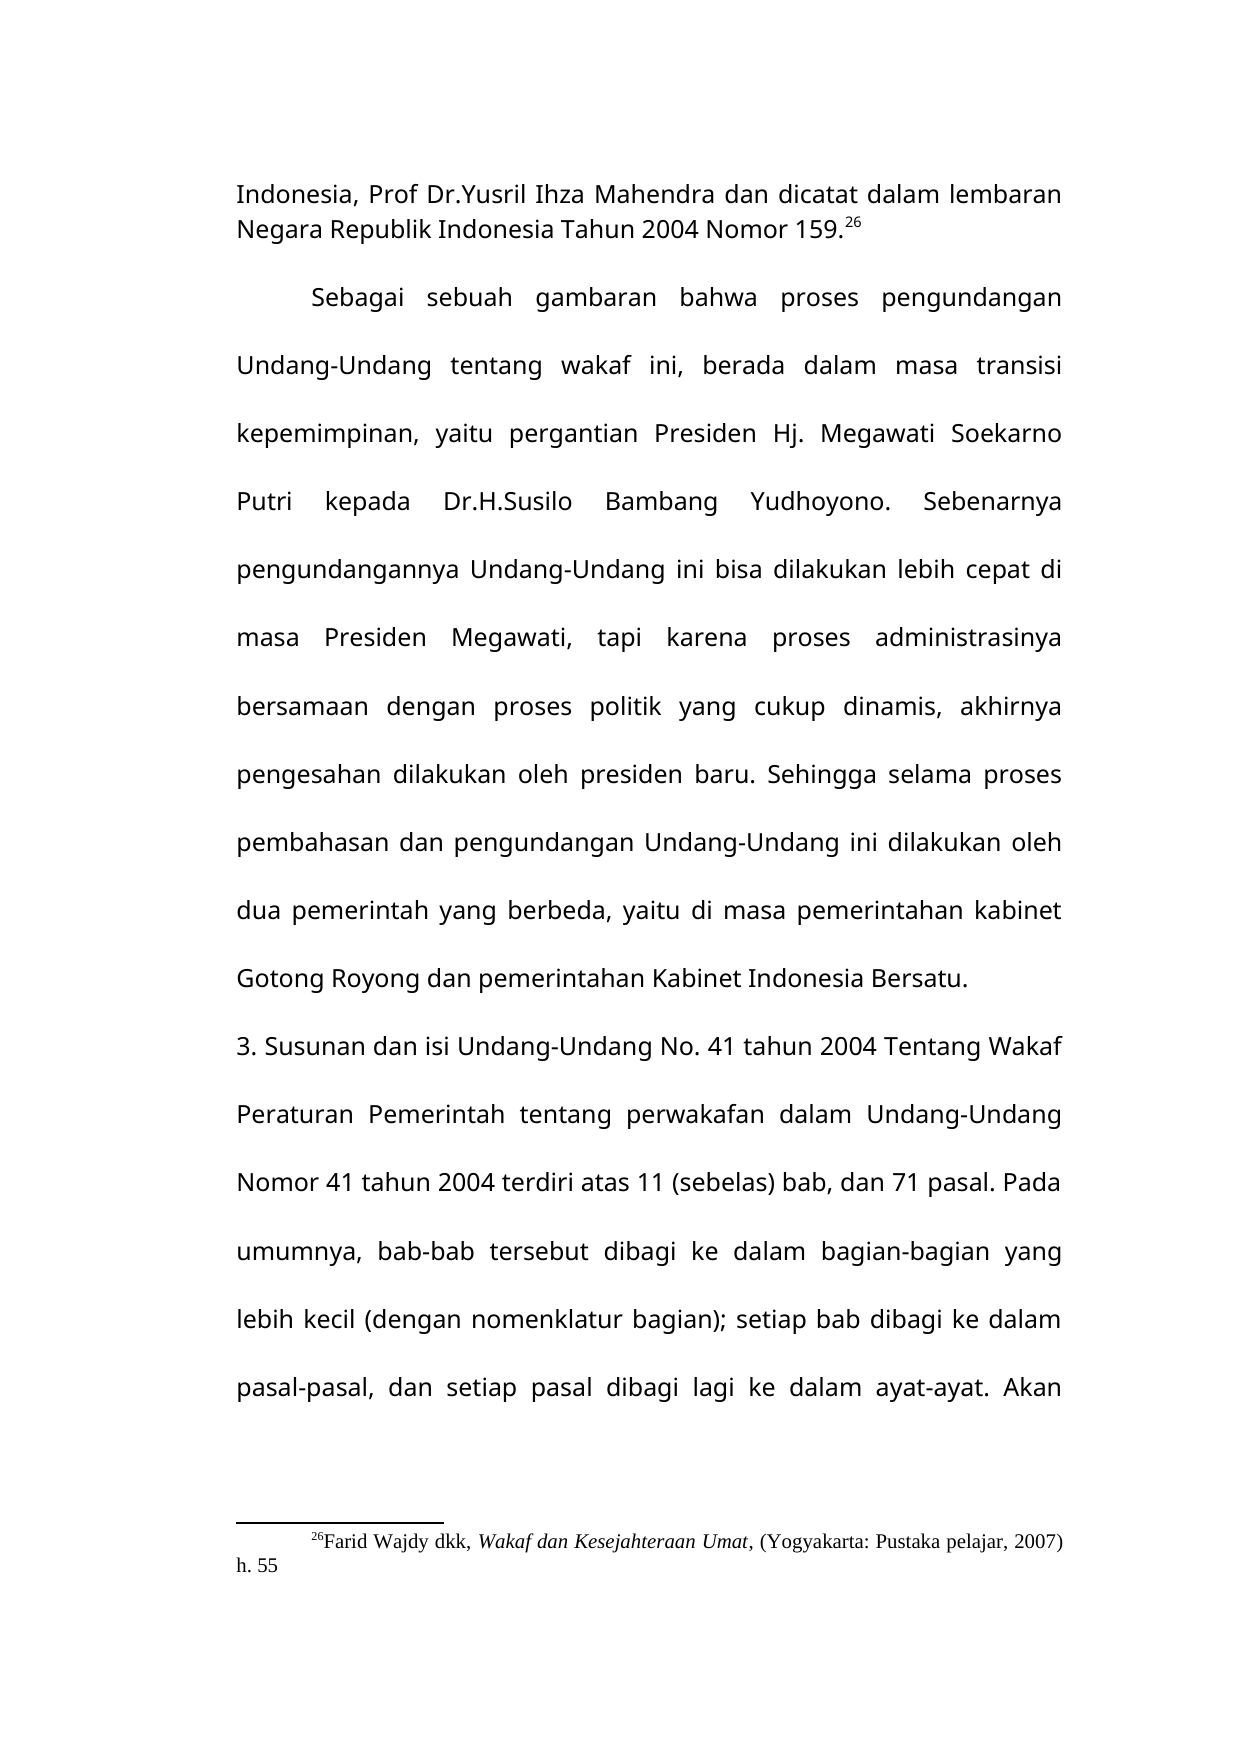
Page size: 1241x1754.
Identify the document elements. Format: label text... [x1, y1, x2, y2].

text Sebagai sebuah gambaran bahwa proses pengundangan Undang-Undang tentang wakaf ini, berada dalam masa transisi kepemimpinan, yaitu pergantian Presiden Hj. Megawati Soekarno Putri kepada Dr.H.Susilo Bambang Yudhoyono. Sebenarnya pengundangannya Undang-Undang ini bisa dilakukan lebih cepat di masa Presiden Megawati, tapi karena proses administrasinya bersamaan dengan proses politik yang cukup dinamis, akhirnya pengesahan dilakukan oleh presiden baru. Sehingga selama proses pembahasan dan pengundangan Undang-Undang ini dilakukan oleh dua pemerintah yang berbeda, yaitu di masa pemerintahan kabinet Gotong Royong dan pemerintahan Kabinet Indonesia Bersatu. [236, 279, 1063, 995]
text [236, 1029, 1063, 1403]
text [236, 177, 1063, 245]
